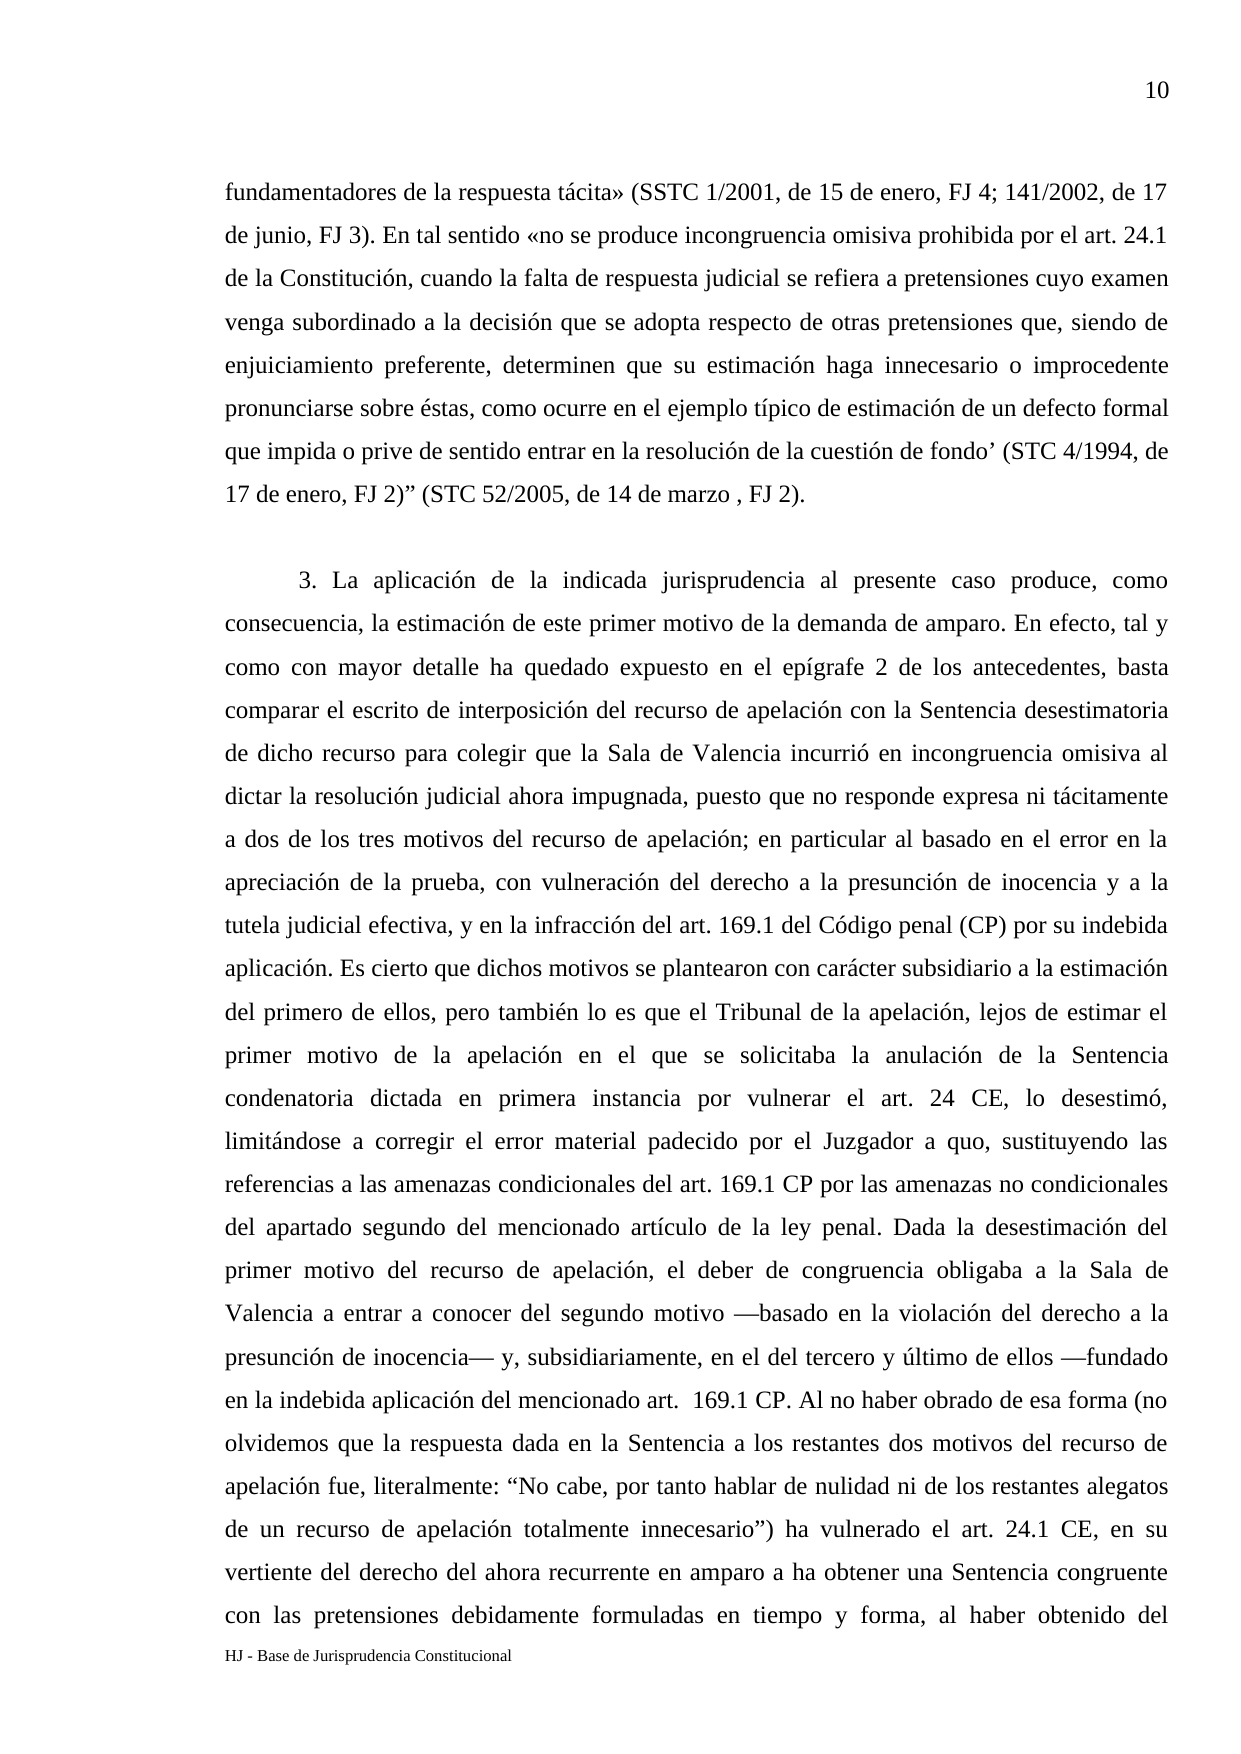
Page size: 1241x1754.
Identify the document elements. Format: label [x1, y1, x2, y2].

text [224, 565, 1169, 1629]
text [224, 177, 1169, 508]
